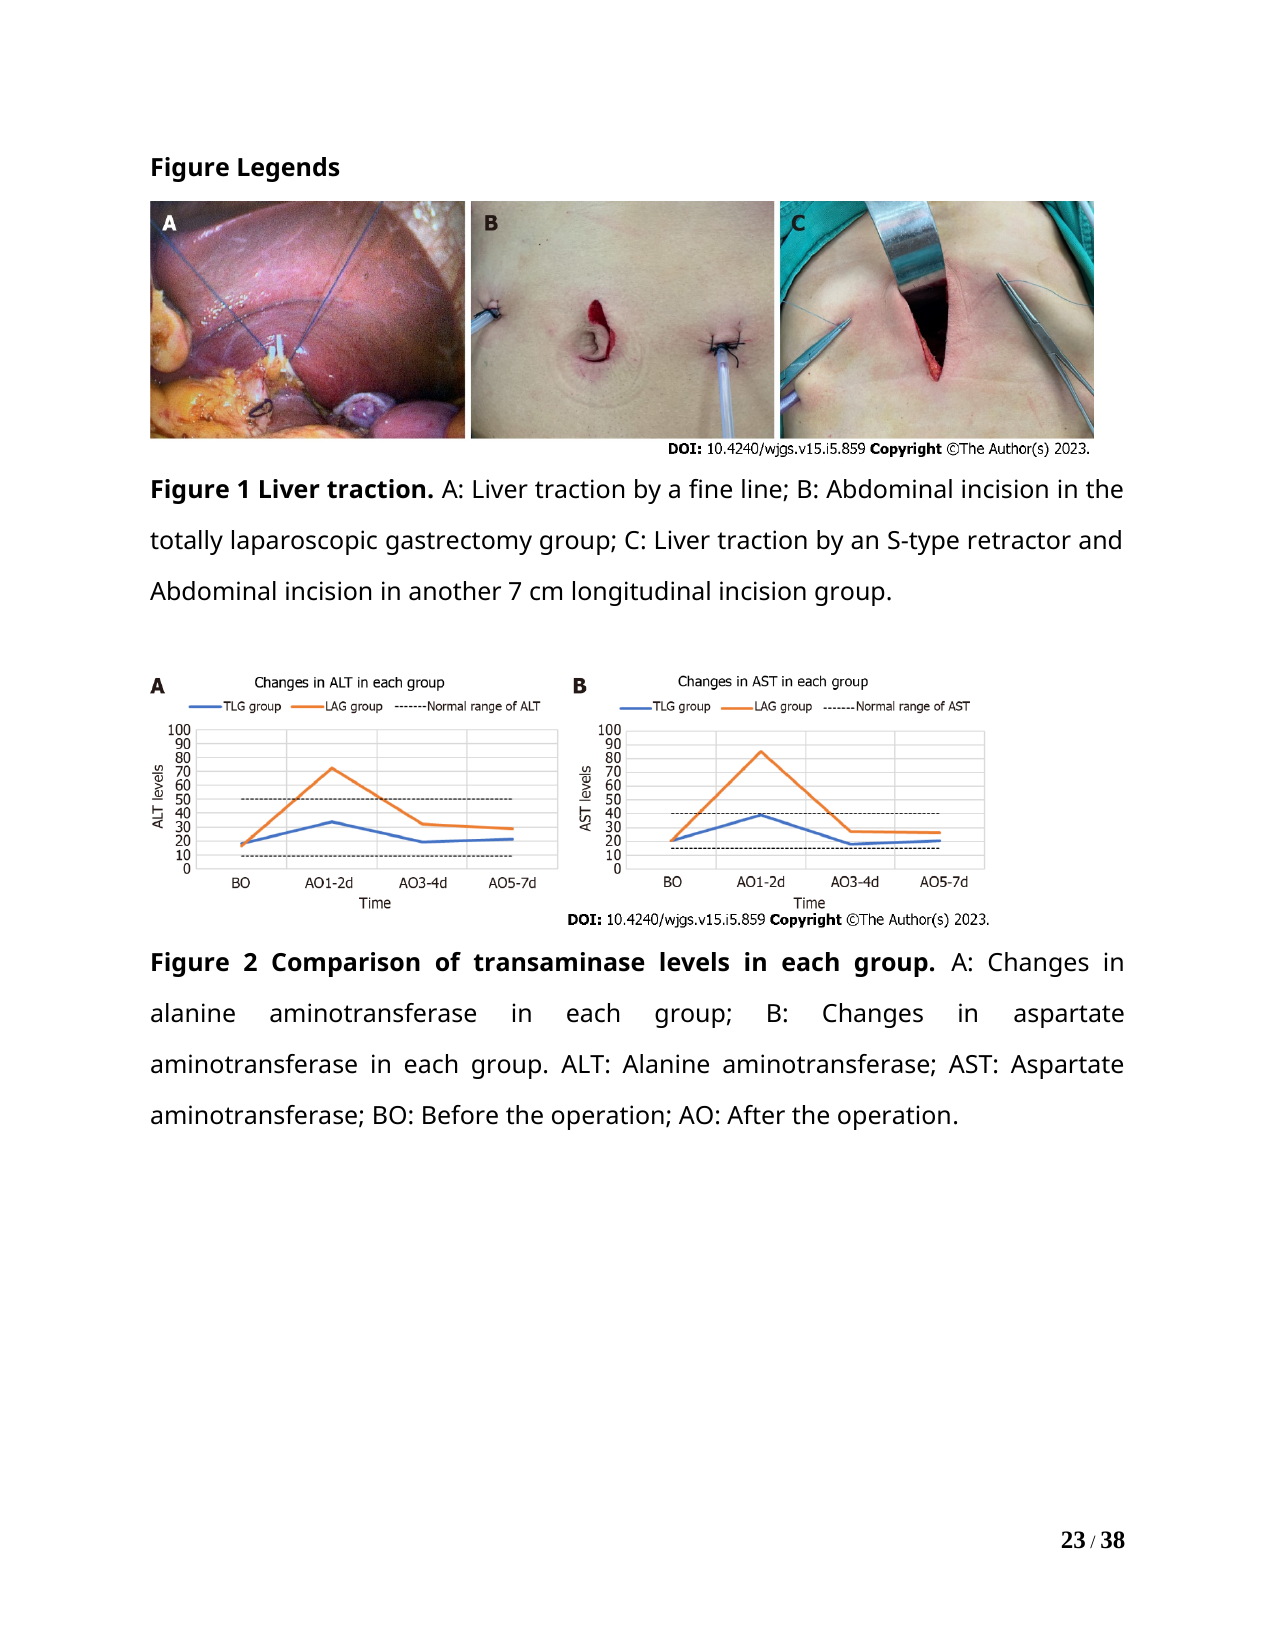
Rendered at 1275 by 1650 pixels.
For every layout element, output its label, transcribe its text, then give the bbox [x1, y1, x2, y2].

picture [150, 201, 1094, 458]
picture [150, 675, 990, 930]
text Figure 1 Liver traction. A: Liver traction by a fine line; B: Abdominal incision in the totally laparoscopic gastrectomy group; C: Liver traction by an S-type retractor and Abdominal incision in another 7 cm longitudinal incision group. [150, 472, 1125, 608]
text Figure Legends [150, 150, 1125, 184]
text Figure 2 Comparison of transaminase levels in each group. A: Changes in alanine aminotransferase in each group; B: Changes in aspartate aminotransferase in each group. ALT: Alanine aminotransferase; AST: Aspartate aminotransferase; BO: Before the operation; AO: After the operation. [150, 944, 1125, 1132]
